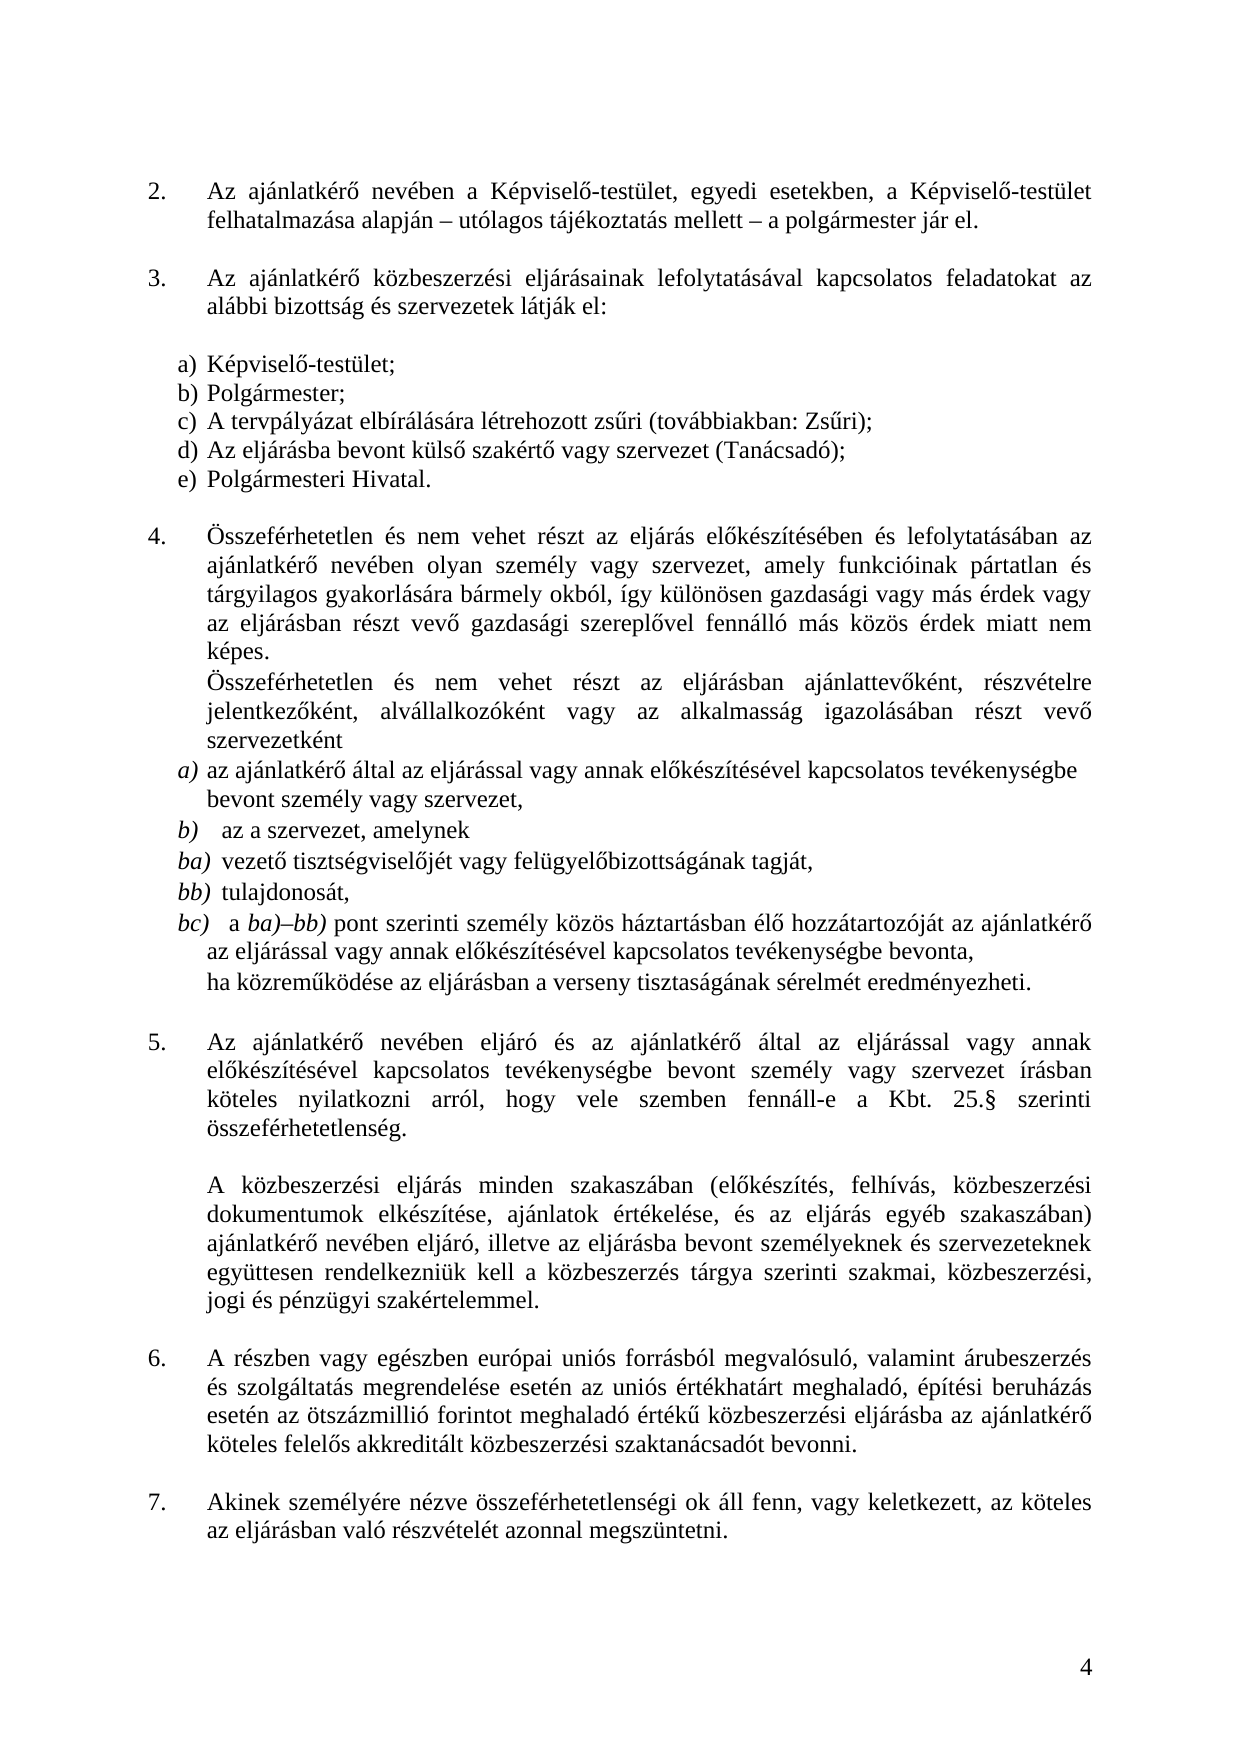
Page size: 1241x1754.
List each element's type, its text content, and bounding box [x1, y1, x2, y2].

list Az eljárásba bevont külső szakértő vagy szervezet (Tanácsadó); [177, 435, 1093, 464]
text ba) vezető tisztségviselőjét vagy felügyelőbizottságának tagját, [177, 846, 1093, 875]
list Polgármesteri Hivatal. [177, 464, 1093, 493]
text bc) a ba)–bb) pont szerinti személy közös háztartásban élő hozzátartozóját az ajánlatkérő az eljárással vagy annak előkészítésével kapcsolatos tevékenységbe bevonta, [177, 908, 1093, 965]
list Az ajánlatkérő közbeszerzési eljárásainak lefolytatásával kapcsolatos feladatokat az alábbi bizottság és szervezetek látják el: [148, 263, 1093, 320]
text ha közreműködése az eljárásban a verseny tisztaságának sérelmét eredményezheti. [177, 967, 1093, 996]
text bb) tulajdonosát, [177, 877, 1093, 906]
list Az ajánlatkérő nevében a Képviselő-testület, egyedi esetekben, a Képviselő-testület felhatalmazása alapján – utólagos tájékoztatás mellett – a polgármester jár el. [148, 176, 1093, 234]
list Összeférhetetlen és nem vehet részt az eljárás előkészítésében és lefolytatásában az ajánlatkérő nevében olyan személy vagy szervezet, amely funkcióinak pártatlan és tárgyilagos gyakorlására bármely okból, így különösen gazdasági vagy más érdek vagy az eljárásban részt vevő gazdasági szereplővel fennálló más közös érdek miatt nem képes. [148, 521, 1093, 665]
text Összeférhetetlen és nem vehet részt az eljárásban ajánlattevőként, részvételre jelentkezőként, alvállalkozóként vagy az alkalmasság igazolásában részt vevő szervezetként [207, 667, 1093, 753]
list Képviselő-testület; [177, 349, 1093, 378]
list Akinek személyére nézve összeférhetetlenségi ok áll fenn, vagy keletkezett, az köteles az eljárásban való részvételét azonnal megszüntetni. [148, 1487, 1093, 1544]
list Polgármester; [177, 378, 1093, 406]
text a) az ajánlatkérő által az eljárással vagy annak előkészítésével kapcsolatos tevékenységbe bevont személy vagy szervezet, [177, 756, 1093, 813]
list A tervpályázat elbírálására létrehozott zsűri (továbbiakban: Zsűri); [177, 406, 1093, 435]
text b) az a szervezet, amelynek [177, 815, 1093, 844]
list A részben vagy egészben európai uniós forrásból megvalósuló, valamint árubeszerzés és szolgáltatás megrendelése esetén az uniós értékhatárt meghaladó, építési beruházás esetén az ötszázmillió forintot meghaladó értékű közbeszerzési eljárásba az ajánlatkérő köteles felelős akkreditált közbeszerzési szaktanácsadót bevonni. [148, 1343, 1093, 1458]
list Az ajánlatkérő nevében eljáró és az ajánlatkérő által az eljárással vagy annak előkészítésével kapcsolatos tevékenységbe bevont személy vagy szervezet írásban köteles nyilatkozni arról, hogy vele szemben fennáll-e a Kbt. 25.§ szerinti összeférhetetlenség. [148, 1027, 1093, 1142]
text A közbeszerzési eljárás minden szakaszában (előkészítés, felhívás, közbeszerzési dokumentumok elkészítése, ajánlatok értékelése, és az eljárás egyéb szakaszában) ajánlatkérő nevében eljáró, illetve az eljárásba bevont személyeknek és szervezeteknek együttesen rendelkezniük kell a közbeszerzés tárgya szerinti szakmai, közbeszerzési, jogi és pénzügyi szakértelemmel. [207, 1171, 1093, 1314]
